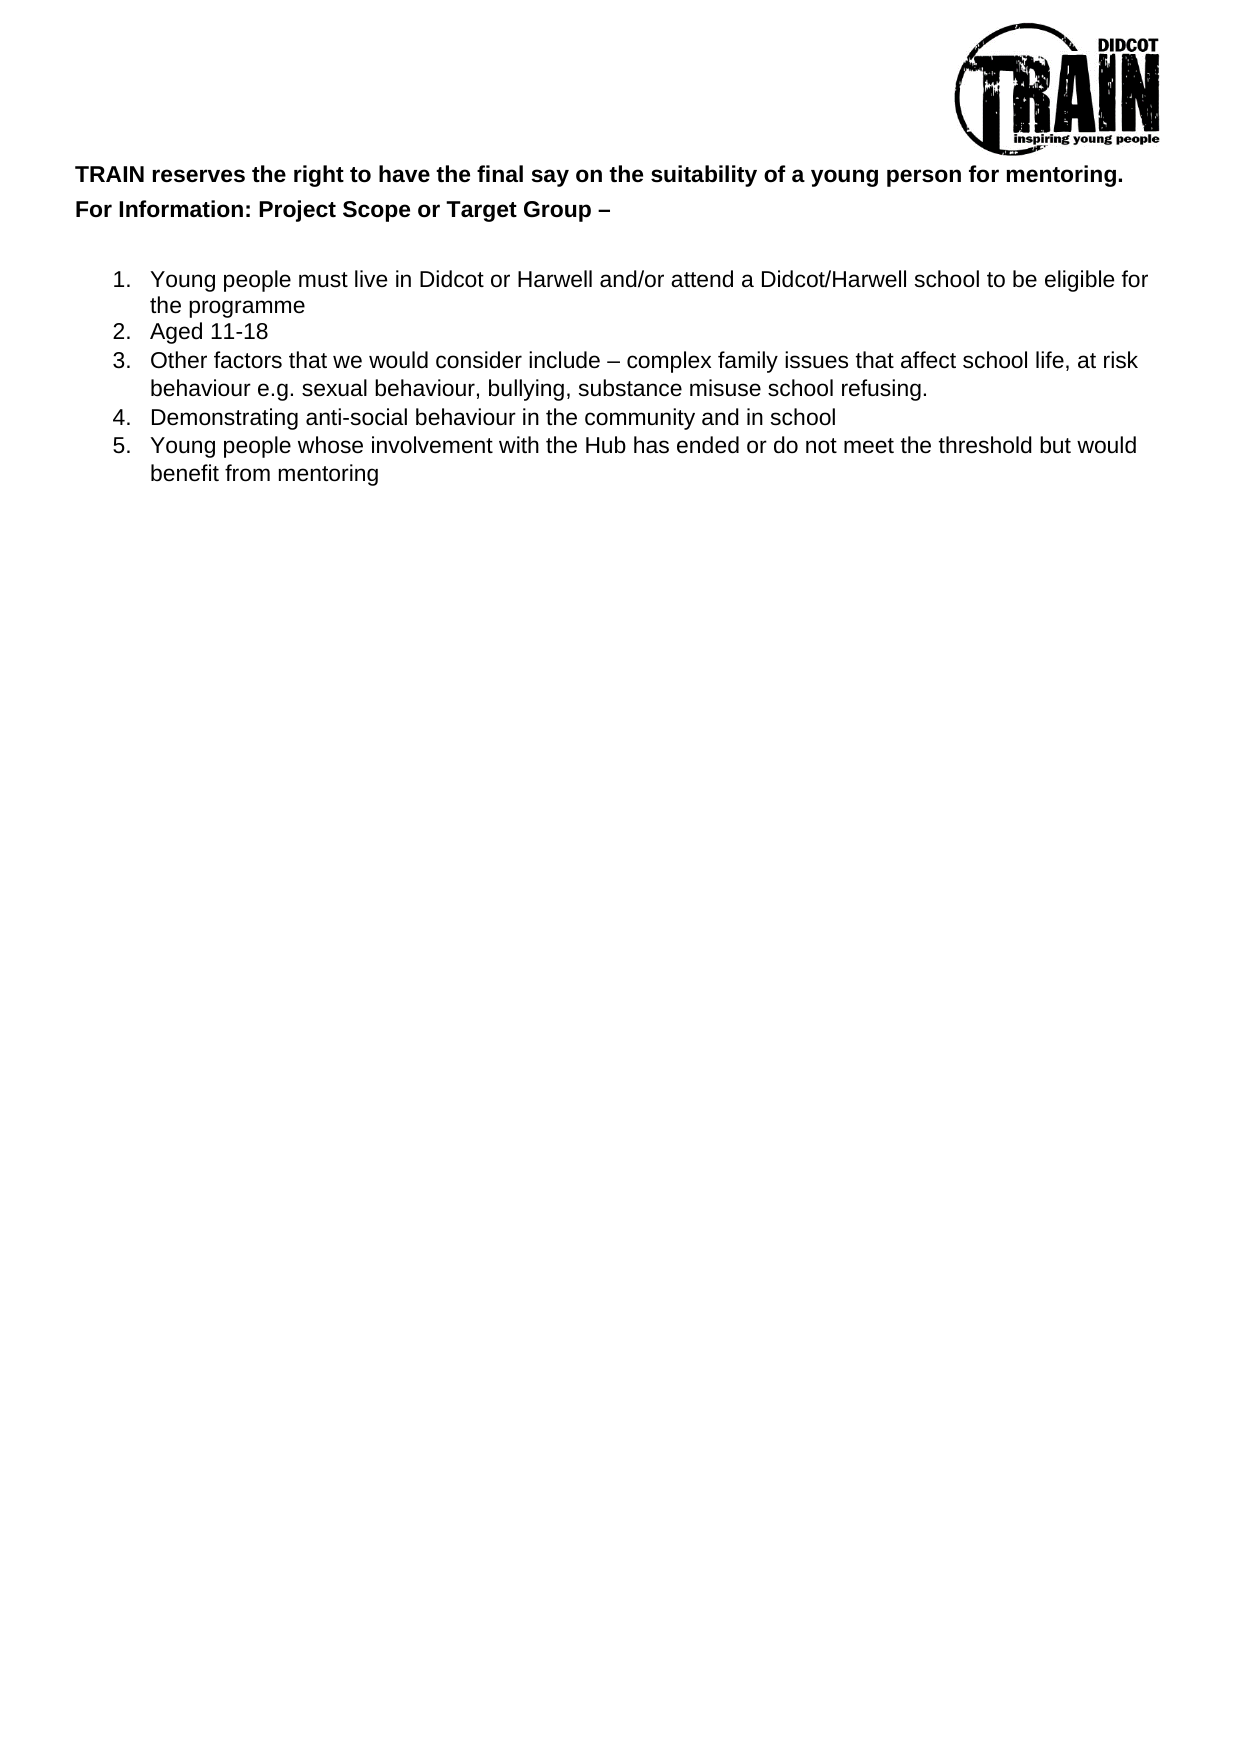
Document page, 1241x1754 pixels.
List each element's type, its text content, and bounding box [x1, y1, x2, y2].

list Other factors that we would consider include – complex family issues that affect school life, at risk behaviour e.g. sexual behaviour, bullying, substance misuse school refusing. [112, 347, 1165, 401]
subtitle For Information: Project Scope or Target Group – [75, 196, 1165, 222]
list Young people must live in Didcot or Harwell and/or attend a Didcot/Harwell school to be eligible for the programme [112, 266, 1165, 318]
picture [952, 19, 1162, 157]
list Demonstrating anti-social behaviour in the community and in school [112, 403, 1165, 430]
subtitle TRAIN reserves the right to have the final say on the suitability of a young person for mentoring. [75, 161, 1165, 188]
list Young people whose involvement with the Hub has ended or do not meet the threshold but would benefit from mentoring [112, 432, 1165, 487]
list Aged 11-18 [112, 318, 1165, 344]
